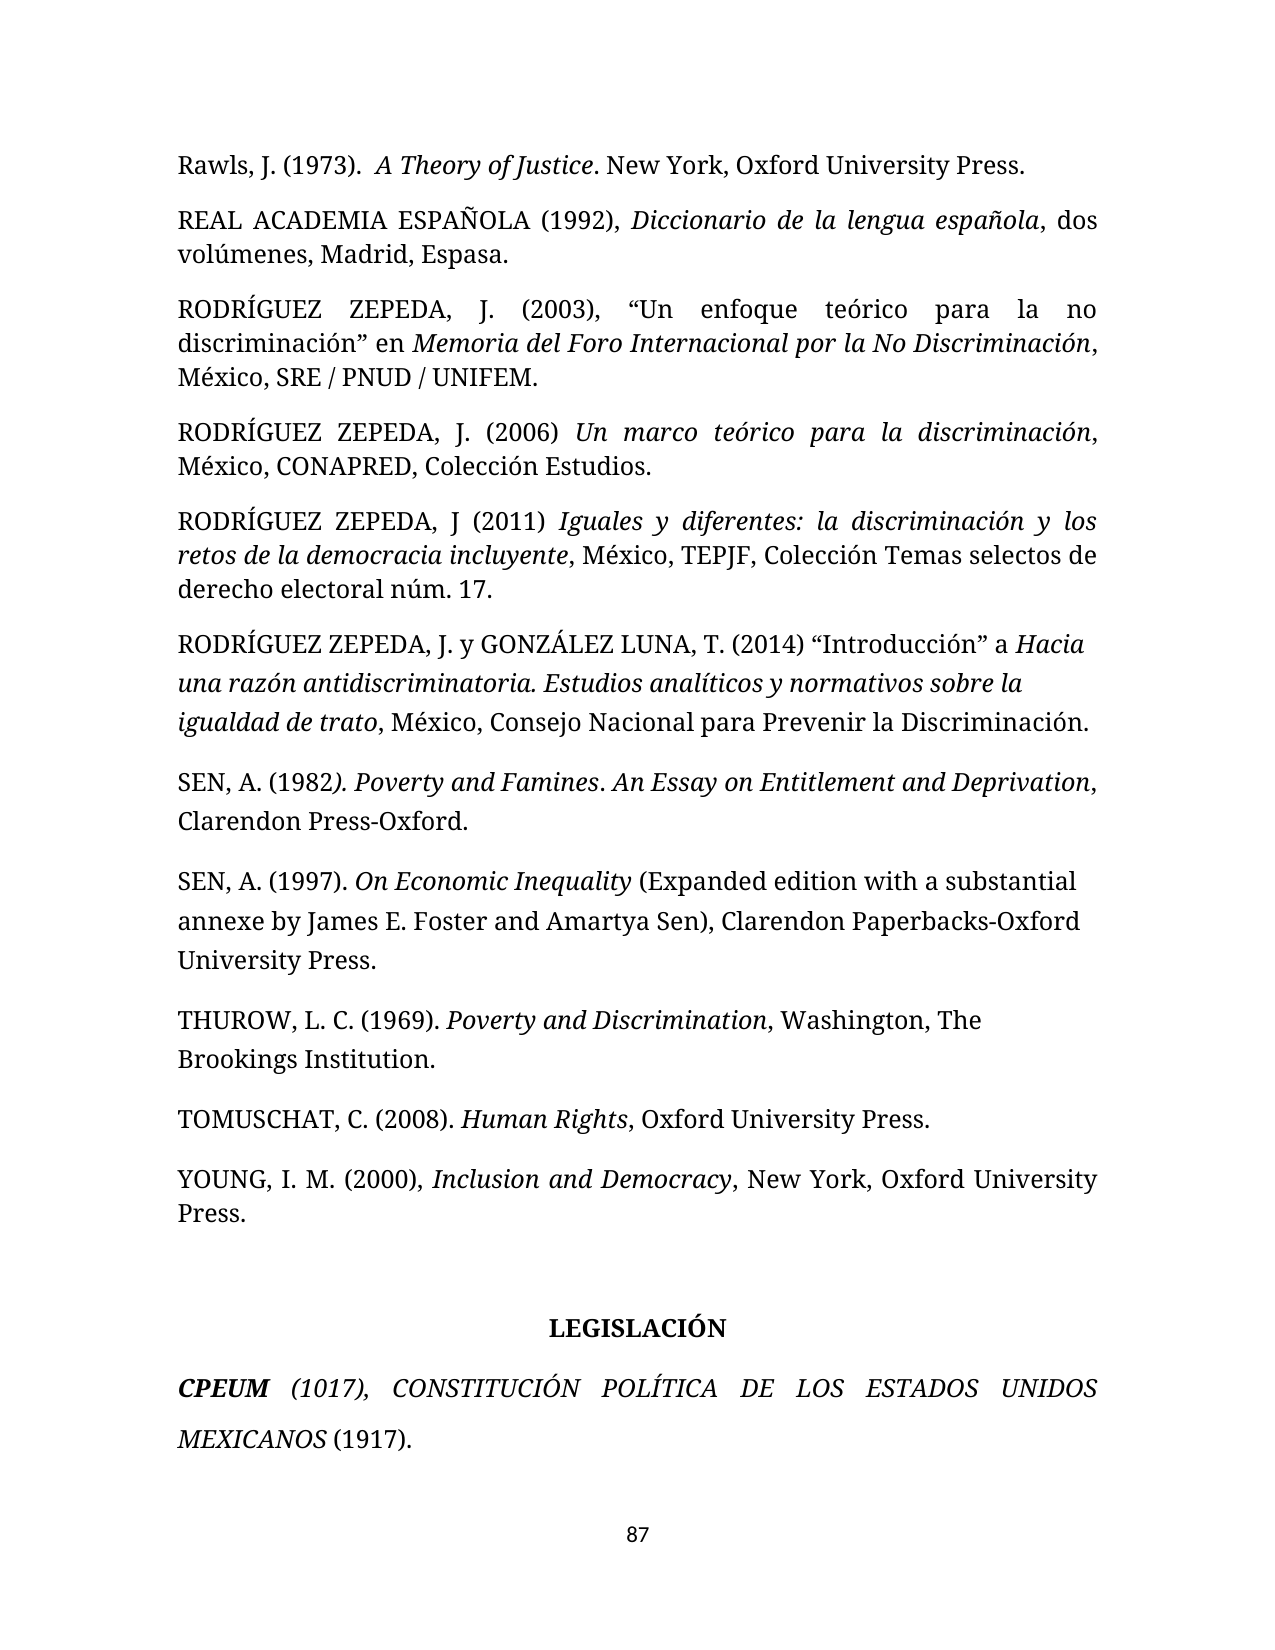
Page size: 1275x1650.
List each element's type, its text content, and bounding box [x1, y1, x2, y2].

text THUROW, L. C. (1969). Poverty and Discrimination, Washington, The Brookings Institution. [177, 1002, 1098, 1076]
text YOUNG, I. M. (2000), Inclusion and Democracy, New York, Oxford University Press. [177, 1161, 1098, 1229]
text SEN, A. (1997). On Economic Inequality (Expanded edition with a substantial annexe by James E. Foster and Amartya Sen), Clarendon Paperbacks-Oxford University Press. [177, 864, 1098, 976]
text RODRÍGUEZ ZEPEDA, J. (2003), “Un enfoque teórico para la no discriminación” en Memoria del Foro Internacional por la No Discriminación, México, SRE / PNUD / UNIFEM. [177, 291, 1098, 394]
text REAL ACADEMIA ESPAÑOLA (1992), Diccionario de la lengua española, dos volúmenes, Madrid, Espasa. [177, 202, 1098, 271]
text LEGISLACIÓN [177, 1310, 1098, 1344]
text RODRÍGUEZ ZEPEDA, J. y GONZÁLEZ LUNA, T. (2014) “Introducción” a Hacia una razón antidiscriminatoria. Estudios analíticos y normativos sobre la igualdad de trato, México, Consejo Nacional para Prevenir la Discriminación. [177, 626, 1098, 739]
text RODRÍGUEZ ZEPEDA, J. (2006) Un marco teórico para la discriminación, México, CONAPRED, Colección Estudios. [177, 414, 1098, 483]
text CPEUM (1017), CONSTITUCIÓN POLÍTICA DE LOS ESTADOS UNIDOS MEXICANOS (1917). [177, 1370, 1098, 1456]
text RODRÍGUEZ ZEPEDA, J (2011) Iguales y diferentes: la discriminación y los retos de la democracia incluyente, México, TEPJF, Colección Temas selectos de derecho electoral núm. 17. [177, 503, 1098, 606]
text TOMUSCHAT, C. (2008). Human Rights, Oxford University Press. [177, 1101, 1098, 1136]
text Rawls, J. (1973). A Theory of Justice. New York, Oxford University Press. [177, 148, 1098, 182]
text SEN, A. (1982). Poverty and Famines. An Essay on Entitlement and Deprivation, Clarendon Press-Oxford. [177, 765, 1098, 838]
